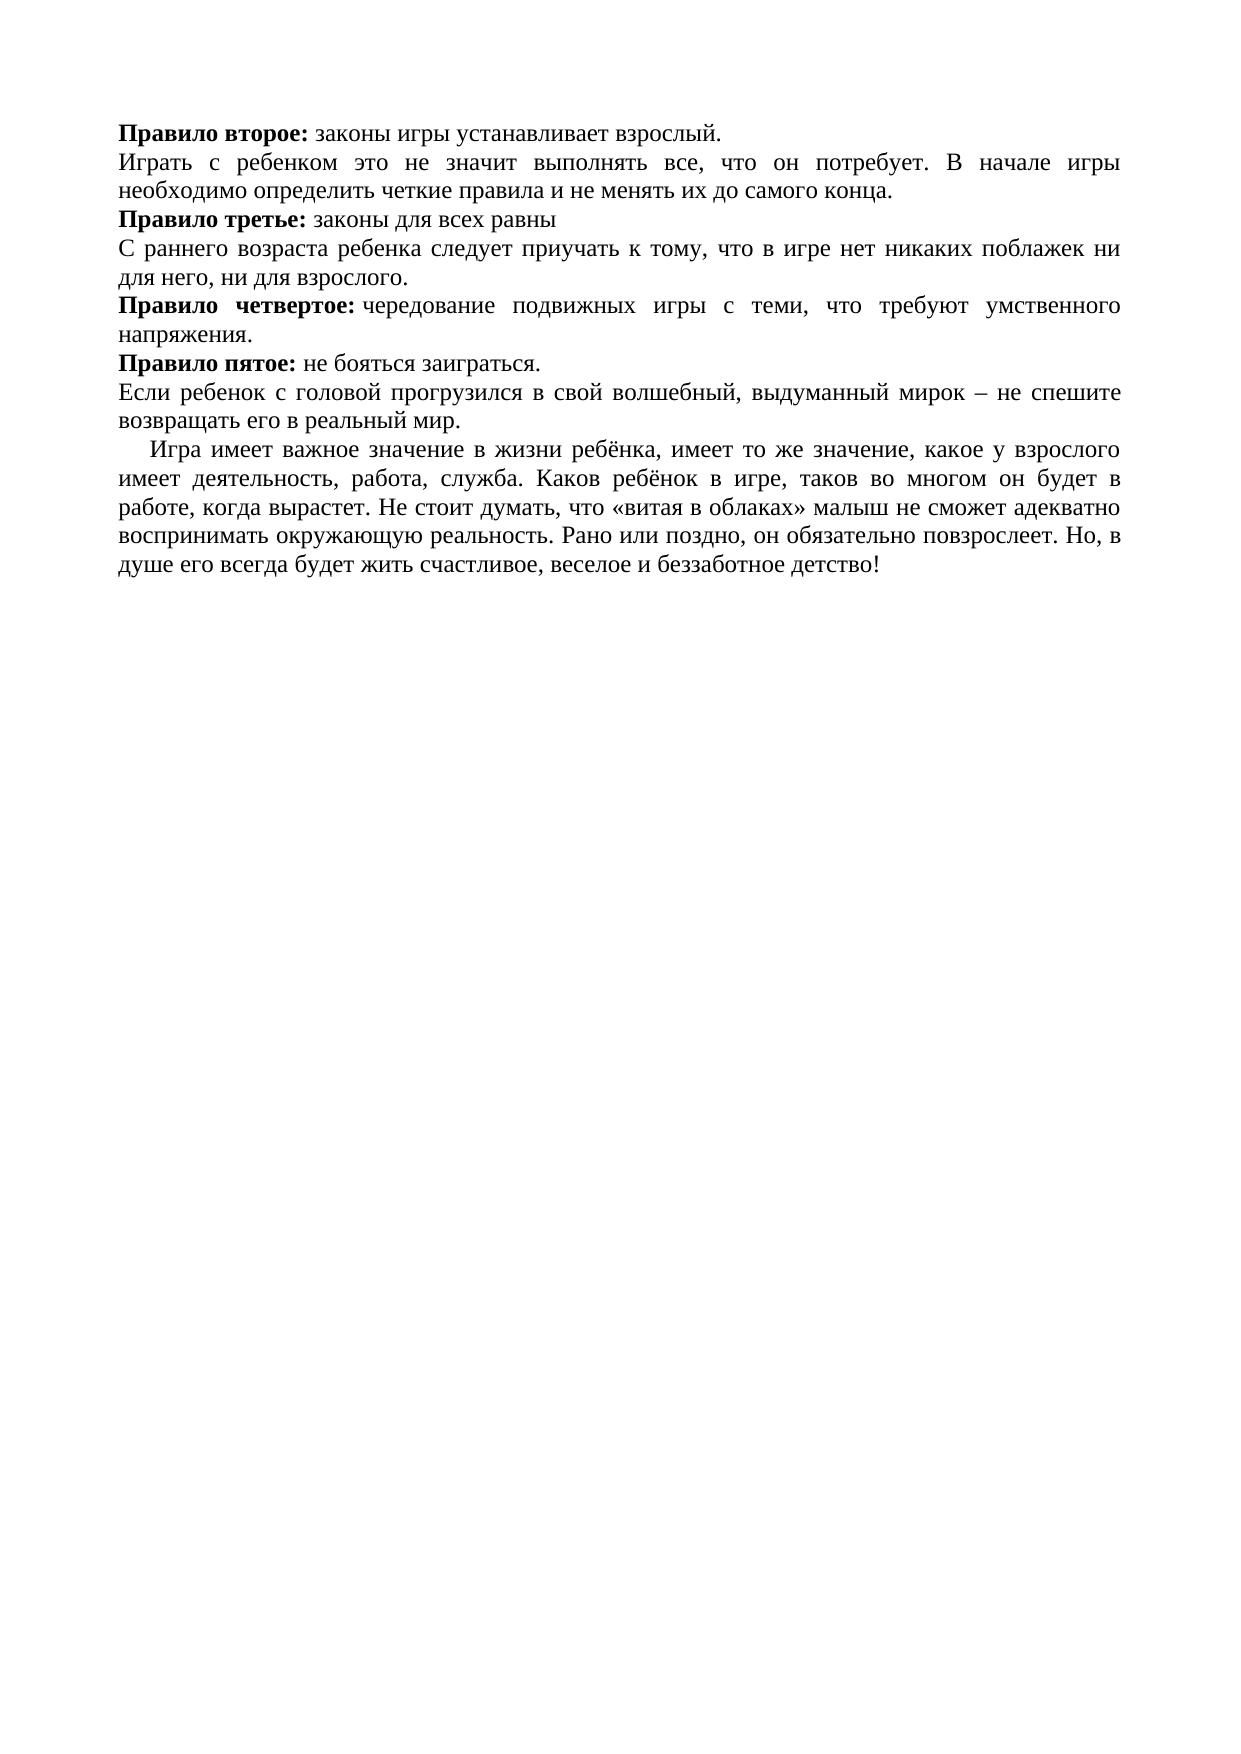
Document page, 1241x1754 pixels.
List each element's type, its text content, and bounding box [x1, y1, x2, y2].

text Правило второе: законы игры устанавливает взрослый. [118, 118, 1122, 147]
text Правило четвертое: чередование подвижных игры с теми, что требуют умственного напряжения. [118, 291, 1122, 348]
text Если ребенок с головой прогрузился в свой волшебный, выдуманный мирок – не спешите возвращать его в реальный мир. [118, 377, 1122, 434]
text Правило третье: законы для всех равны [118, 204, 1122, 233]
text Игра имеет важное значение в жизни ребёнка, имеет то же значение, какое у взрослого имеет деятельность, работа, служба. Каков ребёнок в игре, таков во многом он будет в работе, когда вырастет. Не стоит думать, что «витая в облаках» малыш не сможет адекватно воспринимать окружающую реальность. Рано или поздно, он обязательно повзрослеет. Но, в душе его всегда будет жить счастливое, веселое и беззаботное детство! [118, 434, 1122, 578]
text Правило пятое: не бояться заиграться. [118, 348, 1122, 377]
text С раннего возраста ребенка следует приучать к тому, что в игре нет никаких поблажек ни для него, ни для взрослого. [118, 233, 1122, 291]
text Играть с ребенком это не значит выполнять все, что он потребует. В начале игры необходимо определить четкие правила и не менять их до самого конца. [118, 147, 1122, 204]
